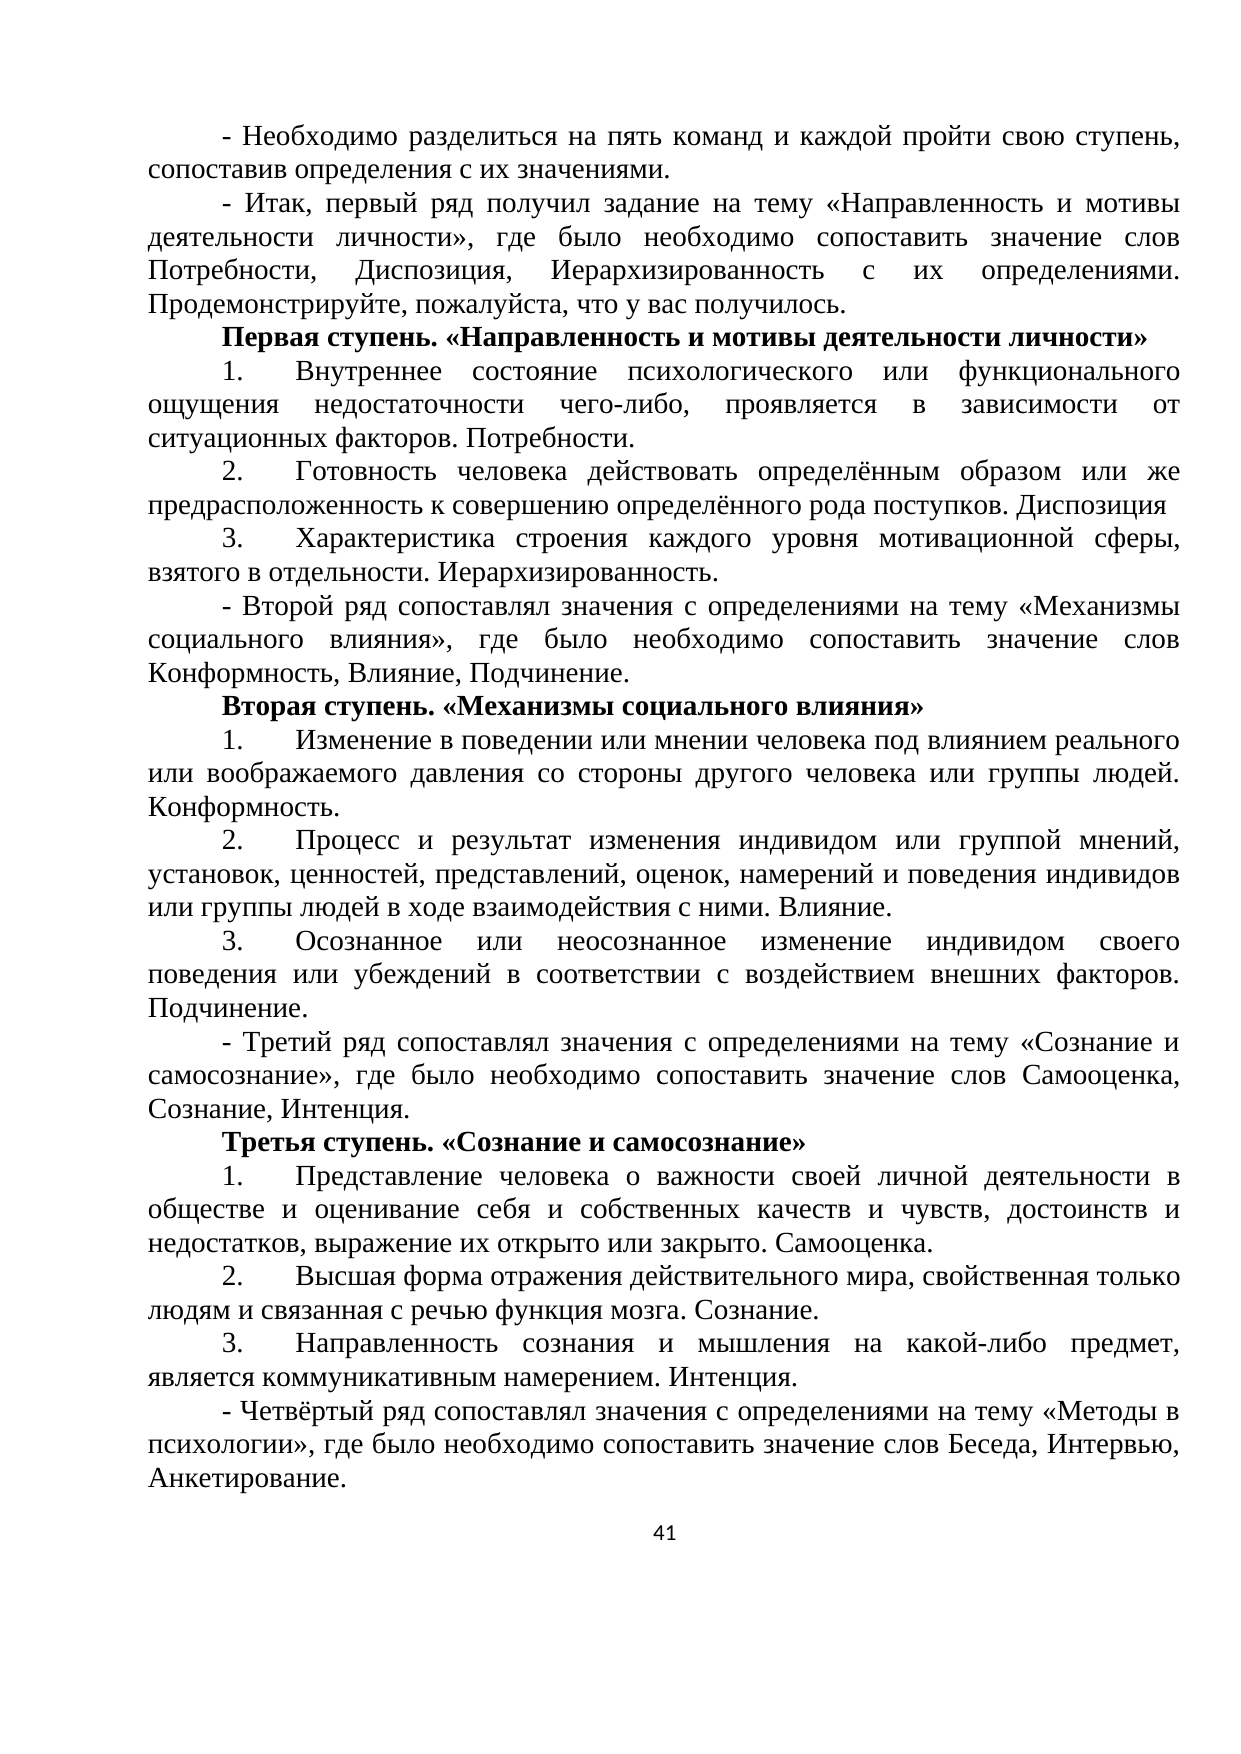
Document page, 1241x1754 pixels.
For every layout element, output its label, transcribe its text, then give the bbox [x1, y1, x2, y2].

text - Итак, первый ряд получил задание на тему «Направленность и мотивы деятельности личности», где было необходимо сопоставить значение слов Потребности, Диспозиция, Иерархизированность с их определениями. Продемонстрируйте, пожалуйста, что у вас получилось. [148, 185, 1181, 319]
text 3. Направленность сознания и мышления на какой-либо предмет, является коммуникативным намерением. Интенция. [148, 1326, 1181, 1393]
text - Четвёртый ряд сопоставлял значения с определениями на тему «Методы в психологии», где было необходимо сопоставить значение слов Беседа, Интервью, Анкетирование. [148, 1393, 1181, 1493]
text 1. Изменение в поведении или мнении человека под влиянием реального или воображаемого давления со стороны другого человека или группы людей. Конформность. [148, 722, 1181, 822]
text Первая ступень. «Направленность и мотивы деятельности личности» [148, 319, 1181, 353]
text 3. Характеристика строения каждого уровня мотивационной сферы, взятого в отдельности. Иерархизированность. [148, 521, 1181, 588]
text - Третий ряд сопоставлял значения с определениями на тему «Сознание и самосознание», где было необходимо сопоставить значение слов Самооценка, Сознание, Интенция. [148, 1024, 1181, 1124]
text - Необходимо разделиться на пять команд и каждой пройти свою ступень, сопоставив определения с их значениями. [148, 118, 1181, 185]
text Третья ступень. «Сознание и самосознание» [148, 1124, 1181, 1158]
text 2. Процесс и результат изменения индивидом или группой мнений, установок, ценностей, представлений, оценок, намерений и поведения индивидов или группы людей в ходе взаимодействия с ними. Влияние. [148, 822, 1181, 923]
text 2. Высшая форма отражения действительного мира, свойственная только людям и связанная с речью функция мозга. Сознание. [148, 1258, 1181, 1326]
text 3. Осознанное или неосознанное изменение индивидом своего поведения или убеждений в соответствии с воздействием внешних факторов. Подчинение. [148, 923, 1181, 1024]
text 1. Внутреннее состояние психологического или функционального ощущения недостаточности чего-либо, проявляется в зависимости от ситуационных факторов. Потребности. [148, 353, 1181, 453]
text - Второй ряд сопоставлял значения с определениями на тему «Механизмы социального влияния», где было необходимо сопоставить значение слов Конформность, Влияние, Подчинение. [148, 588, 1181, 688]
text Вторая ступень. «Механизмы социального влияния» [148, 688, 1181, 722]
text 2. Готовность человека действовать определённым образом или же предрасположенность к совершению определённого рода поступков. Диспозиция [148, 453, 1181, 521]
text 1. Представление человека о важности своей личной деятельности в обществе и оценивание себя и собственных качеств и чувств, достоинств и недостатков, выражение их открыто или закрыто. Самооценка. [148, 1158, 1181, 1258]
